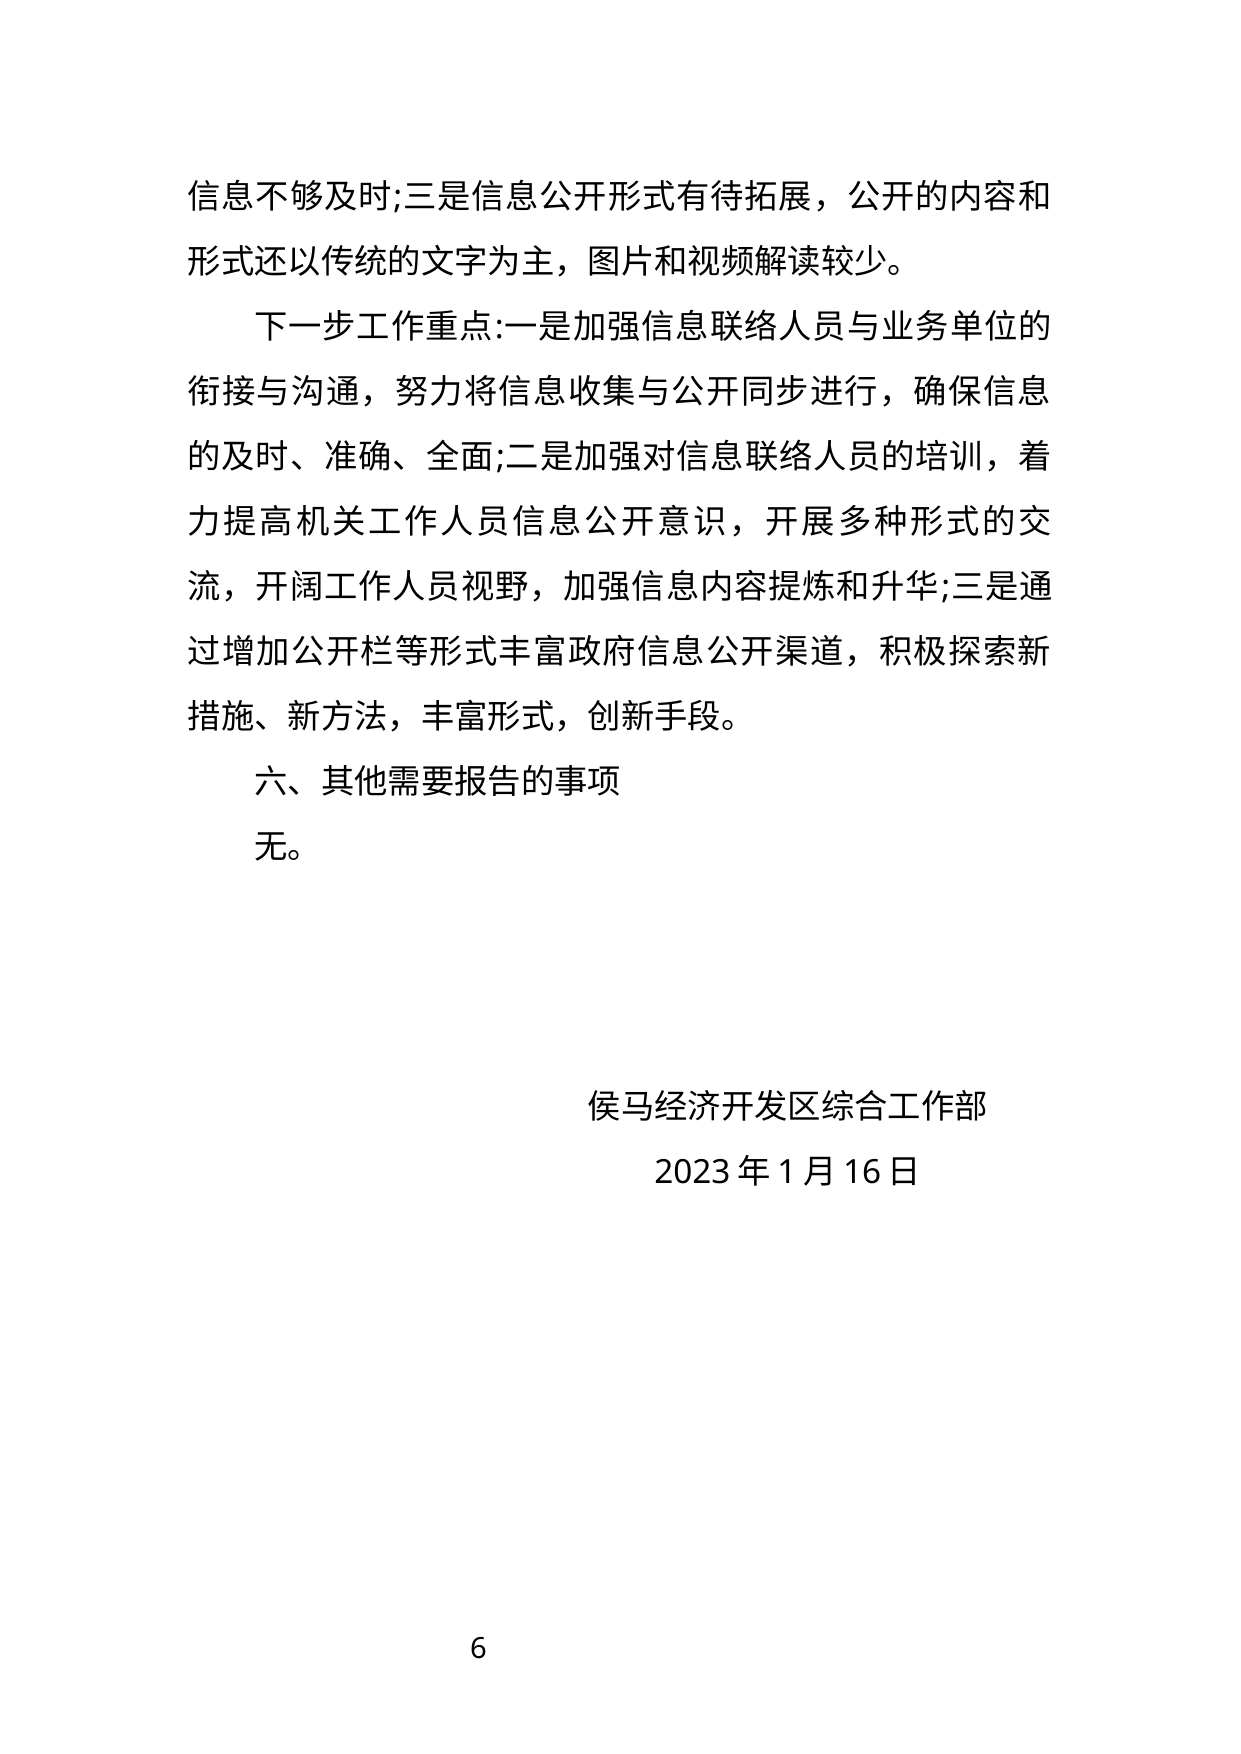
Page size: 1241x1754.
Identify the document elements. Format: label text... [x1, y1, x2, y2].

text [187, 162, 1053, 292]
text 侯马经济开发区综合工作部 [187, 1072, 1053, 1137]
text 六、其他需要报告的事项 [187, 747, 1053, 812]
text 无。 [187, 812, 1053, 877]
text 下一步工作重点:一是加强信息联络人员与业务单位的衔接与沟通，努力将信息收集与公开同步进行，确保信息的及时、准确、全面;二是加强对信息联络人员的培训，着力提高机关工作人员信息公开意识，开展多种形式的交流，开阔工作人员视野，加强信息内容提炼和升华;三是通过增加公开栏等形式丰富政府信息公开渠道，积极探索新措施、新方法，丰富形式，创新手段。 [187, 292, 1053, 747]
text 2023年1月16日 [187, 1137, 1053, 1202]
